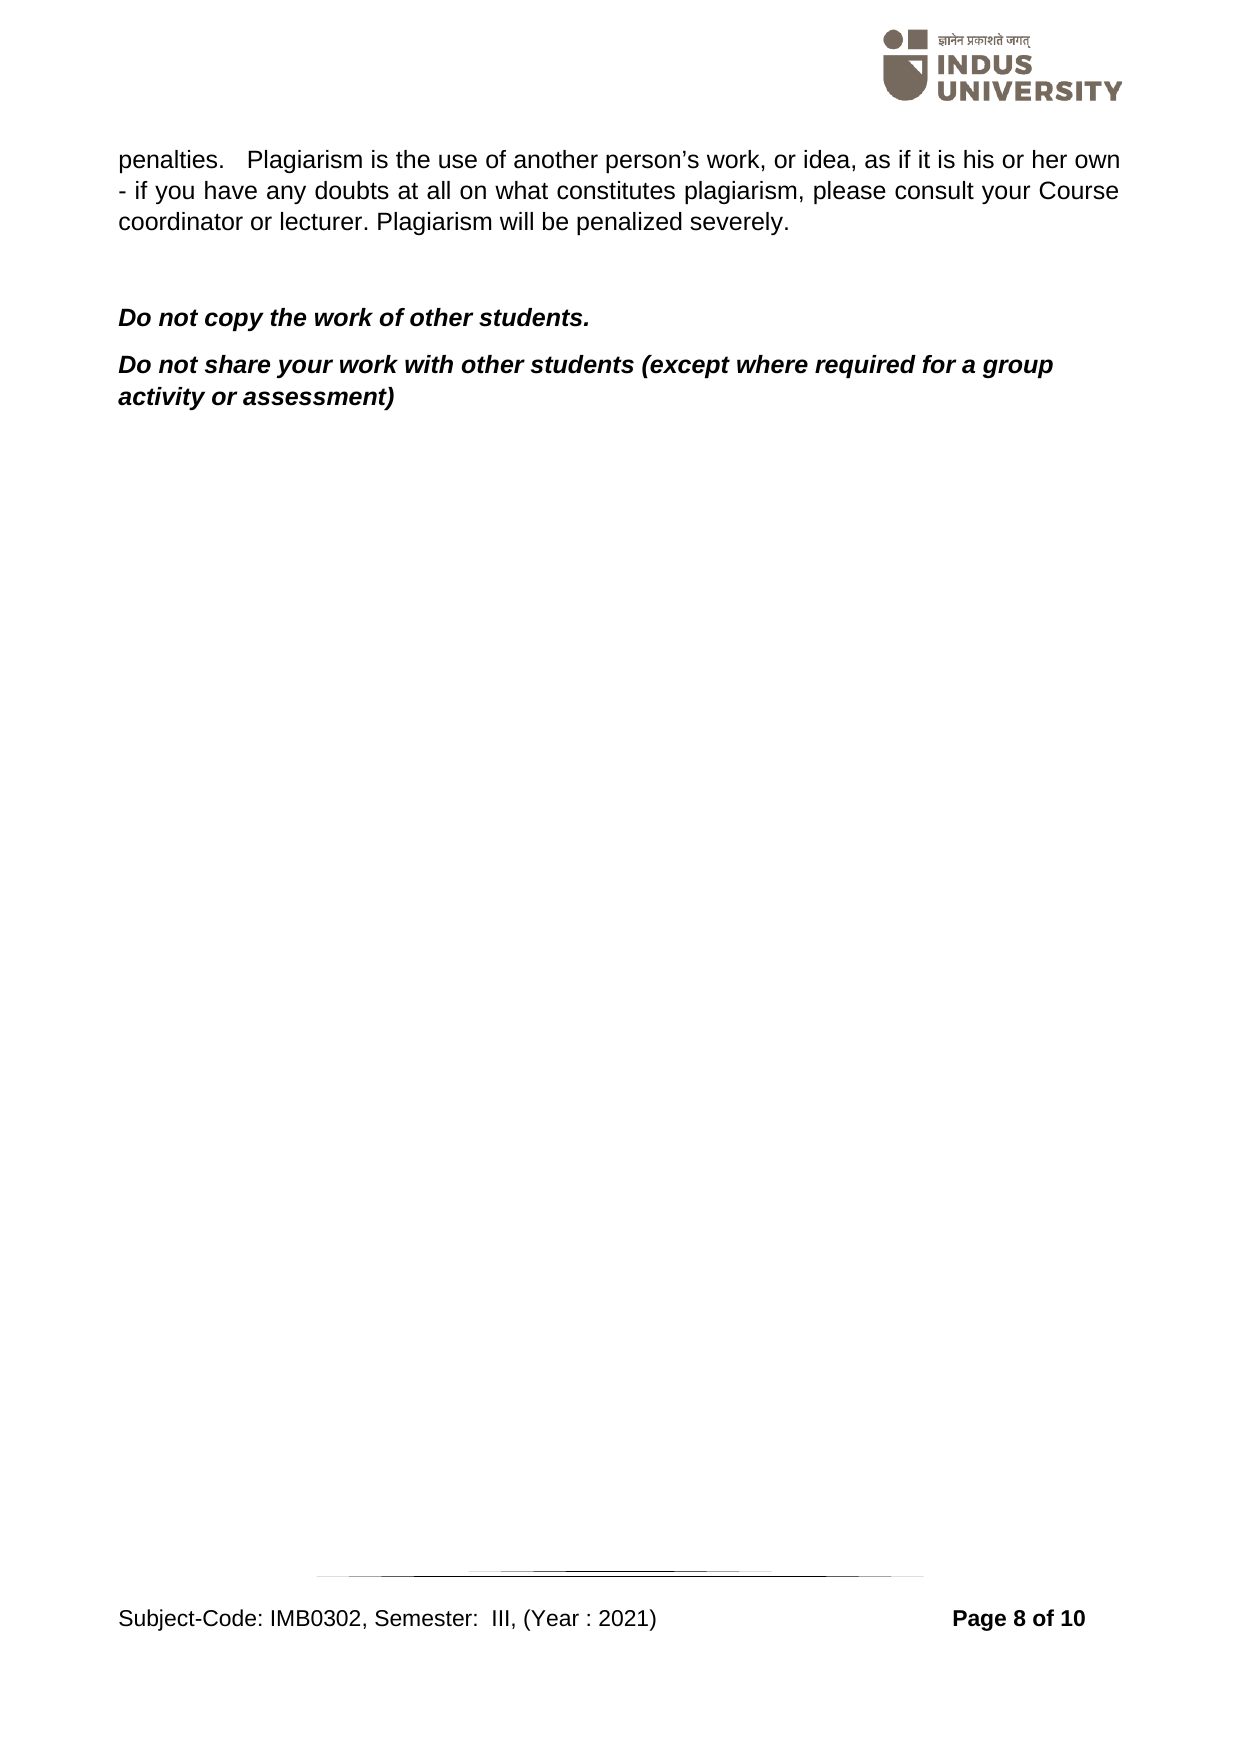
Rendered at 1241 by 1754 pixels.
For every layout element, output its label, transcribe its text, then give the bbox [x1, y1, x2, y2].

text Do not share your work with other students (except where required for a group activity or assessment) [118, 350, 1122, 410]
text Do not copy the work of other students. [118, 303, 1122, 331]
picture [883, 29, 1123, 101]
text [118, 145, 1122, 236]
